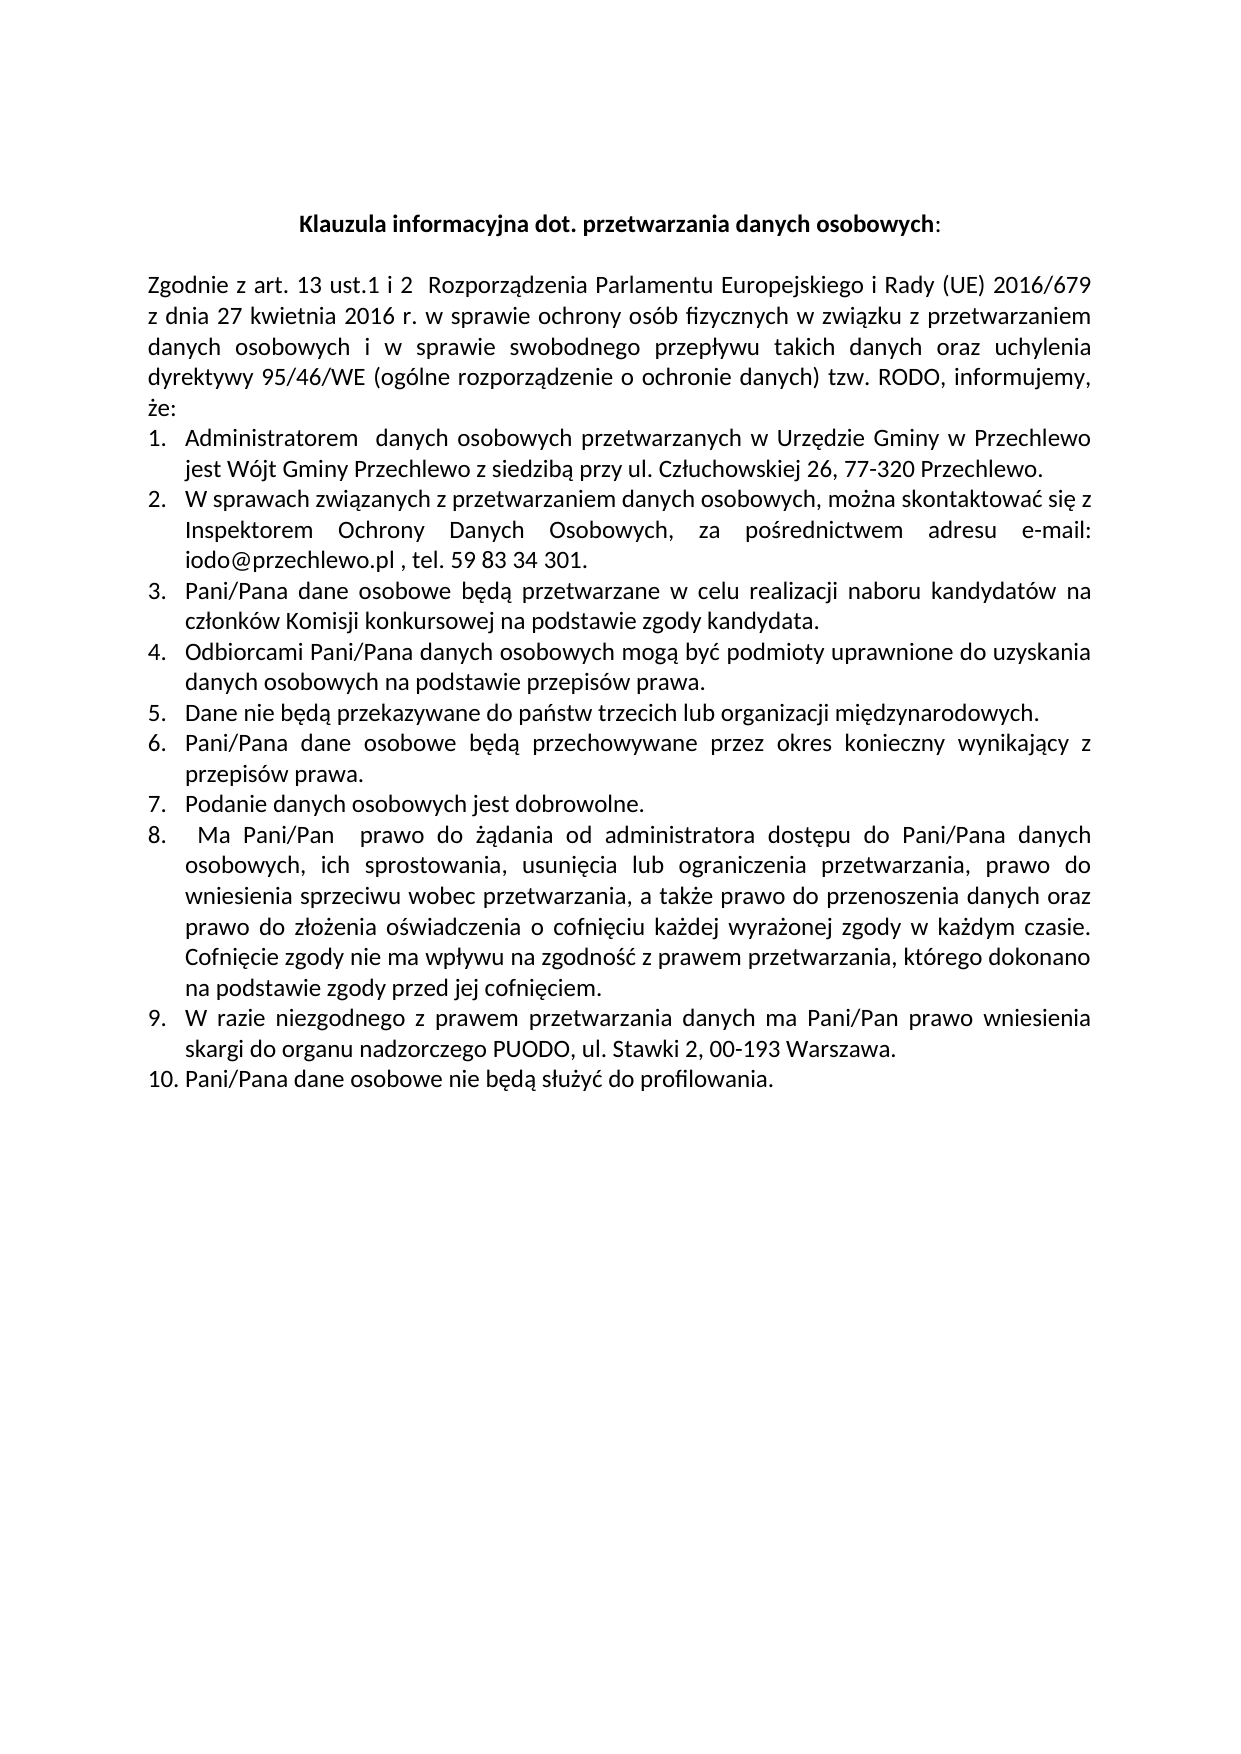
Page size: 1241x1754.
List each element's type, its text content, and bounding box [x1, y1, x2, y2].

list Ma Pani/Pan prawo do żądania od administratora dostępu do Pani/Pana danych osobowych, ich sprostowania, usunięcia lub ograniczenia przetwarzania, prawo do wniesienia sprzeciwu wobec przetwarzania, a także prawo do przenoszenia danych oraz prawo do złożenia oświadczenia o cofnięciu każdej wyrażonej zgody w każdym czasie. Cofnięcie zgody nie ma wpływu na zgodność z prawem przetwarzania, którego dokonano na podstawie zgody przed jej cofnięciem. [148, 819, 1093, 1002]
list W sprawach związanych z przetwarzaniem danych osobowych, można skontaktować się z Inspektorem Ochrony Danych Osobowych, za pośrednictwem adresu e-mail: iodo@przechlewo.pl , tel. 59 83 34 301. [148, 483, 1093, 575]
list Pani/Pana dane osobowe nie będą służyć do profilowania. [148, 1063, 1093, 1094]
list Administratorem danych osobowych przetwarzanych w Urzędzie Gminy w Przechlewo jest Wójt Gminy Przechlewo z siedzibą przy ul. Człuchowskiej 26, 77-320 Przechlewo. [148, 422, 1093, 483]
text Zgodnie z art. 13 ust.1 i 2 Rozporządzenia Parlamentu Europejskiego i Rady (UE) 2016/679 z dnia 27 kwietnia 2016 r. w sprawie ochrony osób fizycznych w związku z przetwarzaniem danych osobowych i w sprawie swobodnego przepływu takich danych oraz uchylenia dyrektywy 95/46/WE (ogólne rozporządzenie o ochronie danych) tzw. RODO, informujemy, że: [148, 270, 1093, 422]
list Pani/Pana dane osobowe będą przechowywane przez okres konieczny wynikający z przepisów prawa. [148, 727, 1093, 788]
list Dane nie będą przekazywane do państw trzecich lub organizacji międzynarodowych. [148, 697, 1093, 727]
list Podanie danych osobowych jest dobrowolne. [148, 788, 1093, 819]
list Pani/Pana dane osobowe będą przetwarzane w celu realizacji naboru kandydatów na członków Komisji konkursowej na podstawie zgody kandydata. [148, 575, 1093, 636]
list Odbiorcami Pani/Pana danych osobowych mogą być podmioty uprawnione do uzyskania danych osobowych na podstawie przepisów prawa. [148, 636, 1093, 697]
text Klauzula informacyjna dot. przetwarzania danych osobowych: [148, 209, 1093, 239]
list W razie niezgodnego z prawem przetwarzania danych ma Pani/Pan prawo wniesienia skargi do organu nadzorczego PUODO, ul. Stawki 2, 00-193 Warszawa. [148, 1002, 1093, 1063]
